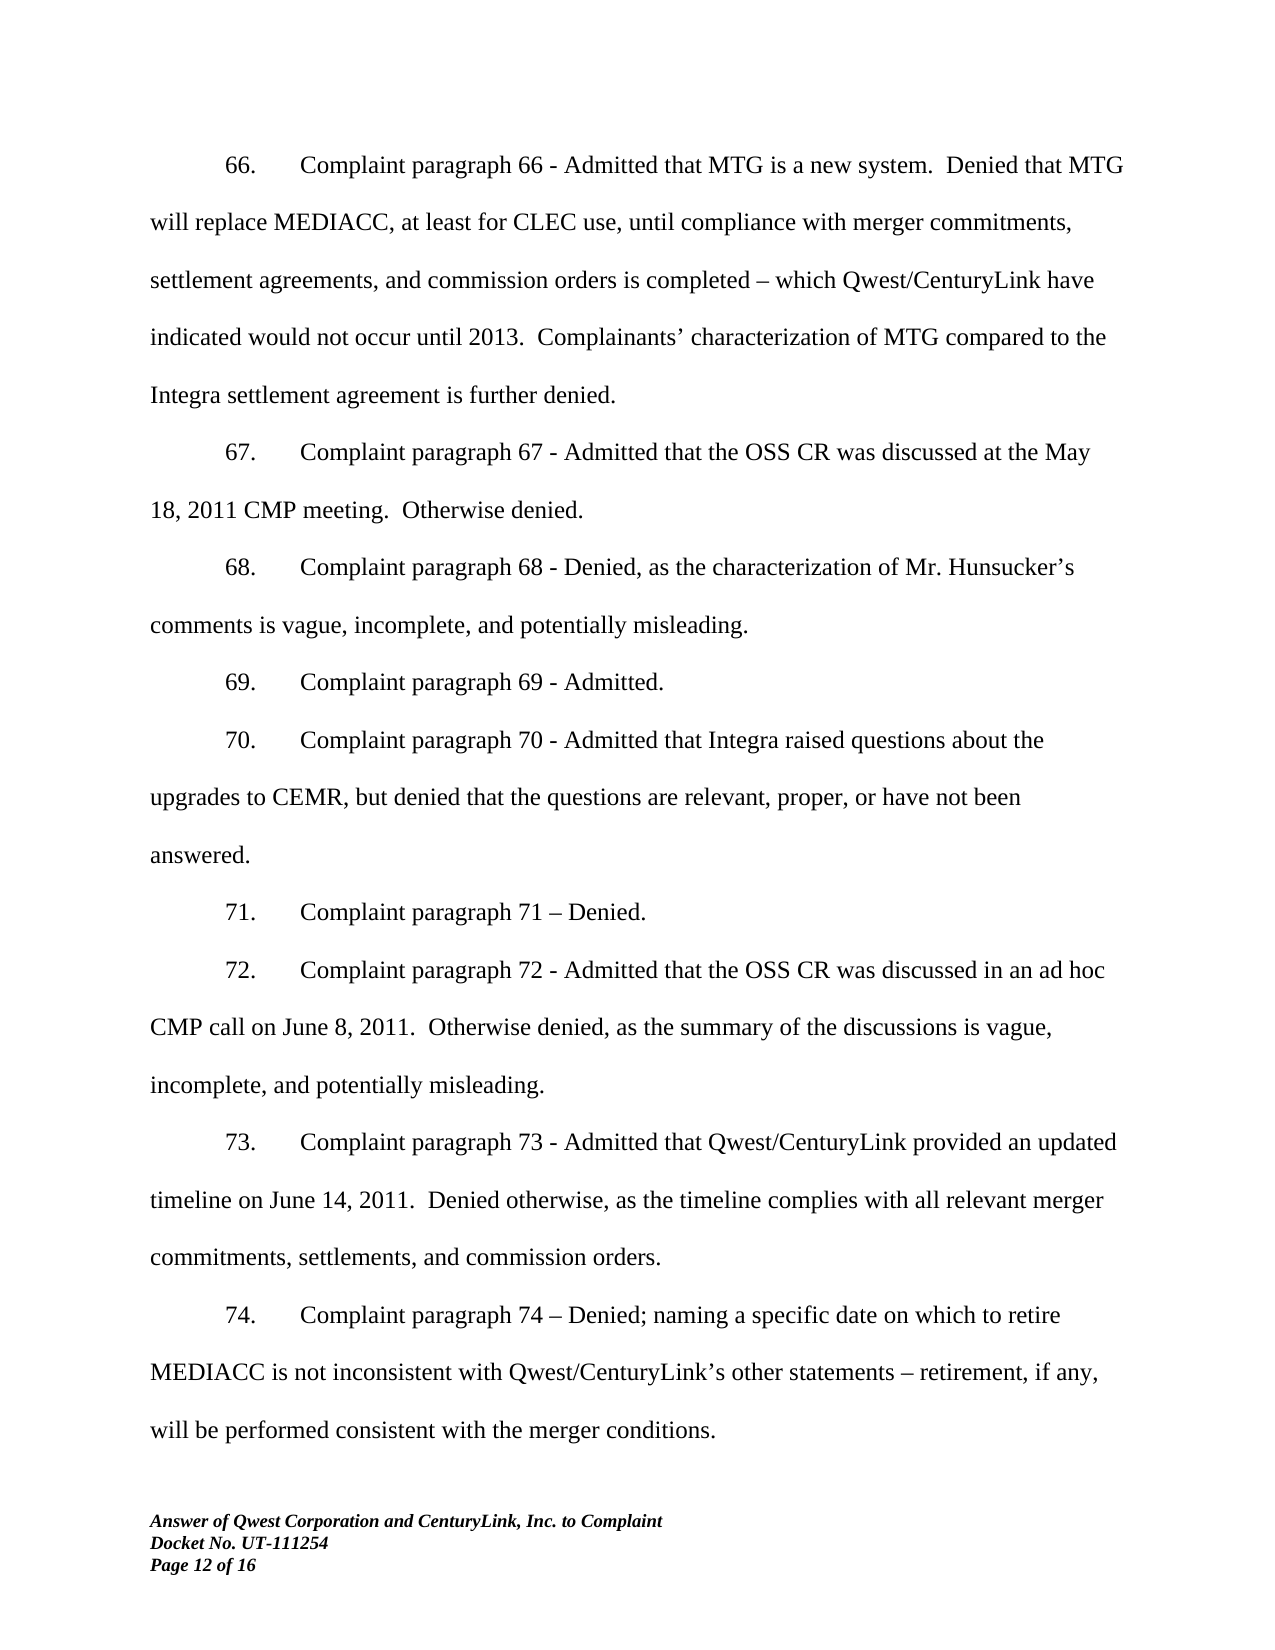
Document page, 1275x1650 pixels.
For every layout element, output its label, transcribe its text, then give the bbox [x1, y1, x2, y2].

text Complaint paragraph 69 - Admitted. [150, 667, 1125, 696]
text Complaint paragraph 67 - Admitted that the OSS CR was discussed at the May 18, 2011 CMP meeting. Otherwise denied. [150, 437, 1125, 524]
text Complaint paragraph 74 – Denied; naming a specific date on which to retire MEDIACC is not inconsistent with Qwest/CenturyLink’s other statements – retirement, if any, will be performed consistent with the merger conditions. [150, 1300, 1125, 1444]
text Complaint paragraph 70 - Admitted that Integra raised questions about the upgrades to CEMR, but denied that the questions are relevant, proper, or have not been answered. [150, 725, 1125, 869]
text Complaint paragraph 73 - Admitted that Qwest/CenturyLink provided an updated timeline on June 14, 2011. Denied otherwise, as the timeline complies with all relevant merger commitments, settlements, and commission orders. [150, 1127, 1125, 1271]
text Complaint paragraph 66 - Admitted that MTG is a new system. Denied that MTG will replace MEDIACC, at least for CLEC use, until compliance with merger commitments, settlement agreements, and commission orders is completed – which Qwest/CenturyLink have indicated would not occur until 2013. Complainants’ characterization of MTG compared to the Integra settlement agreement is further denied. [150, 150, 1125, 409]
text Complaint paragraph 68 - Denied, as the characterization of Mr. Hunsucker’s comments is vague, incomplete, and potentially misleading. [150, 552, 1125, 639]
text Complaint paragraph 71 – Denied. [150, 897, 1125, 926]
text Complaint paragraph 72 - Admitted that the OSS CR was discussed in an ad hoc CMP call on June 8, 2011. Otherwise denied, as the summary of the discussions is vague, incomplete, and potentially misleading. [150, 955, 1125, 1099]
